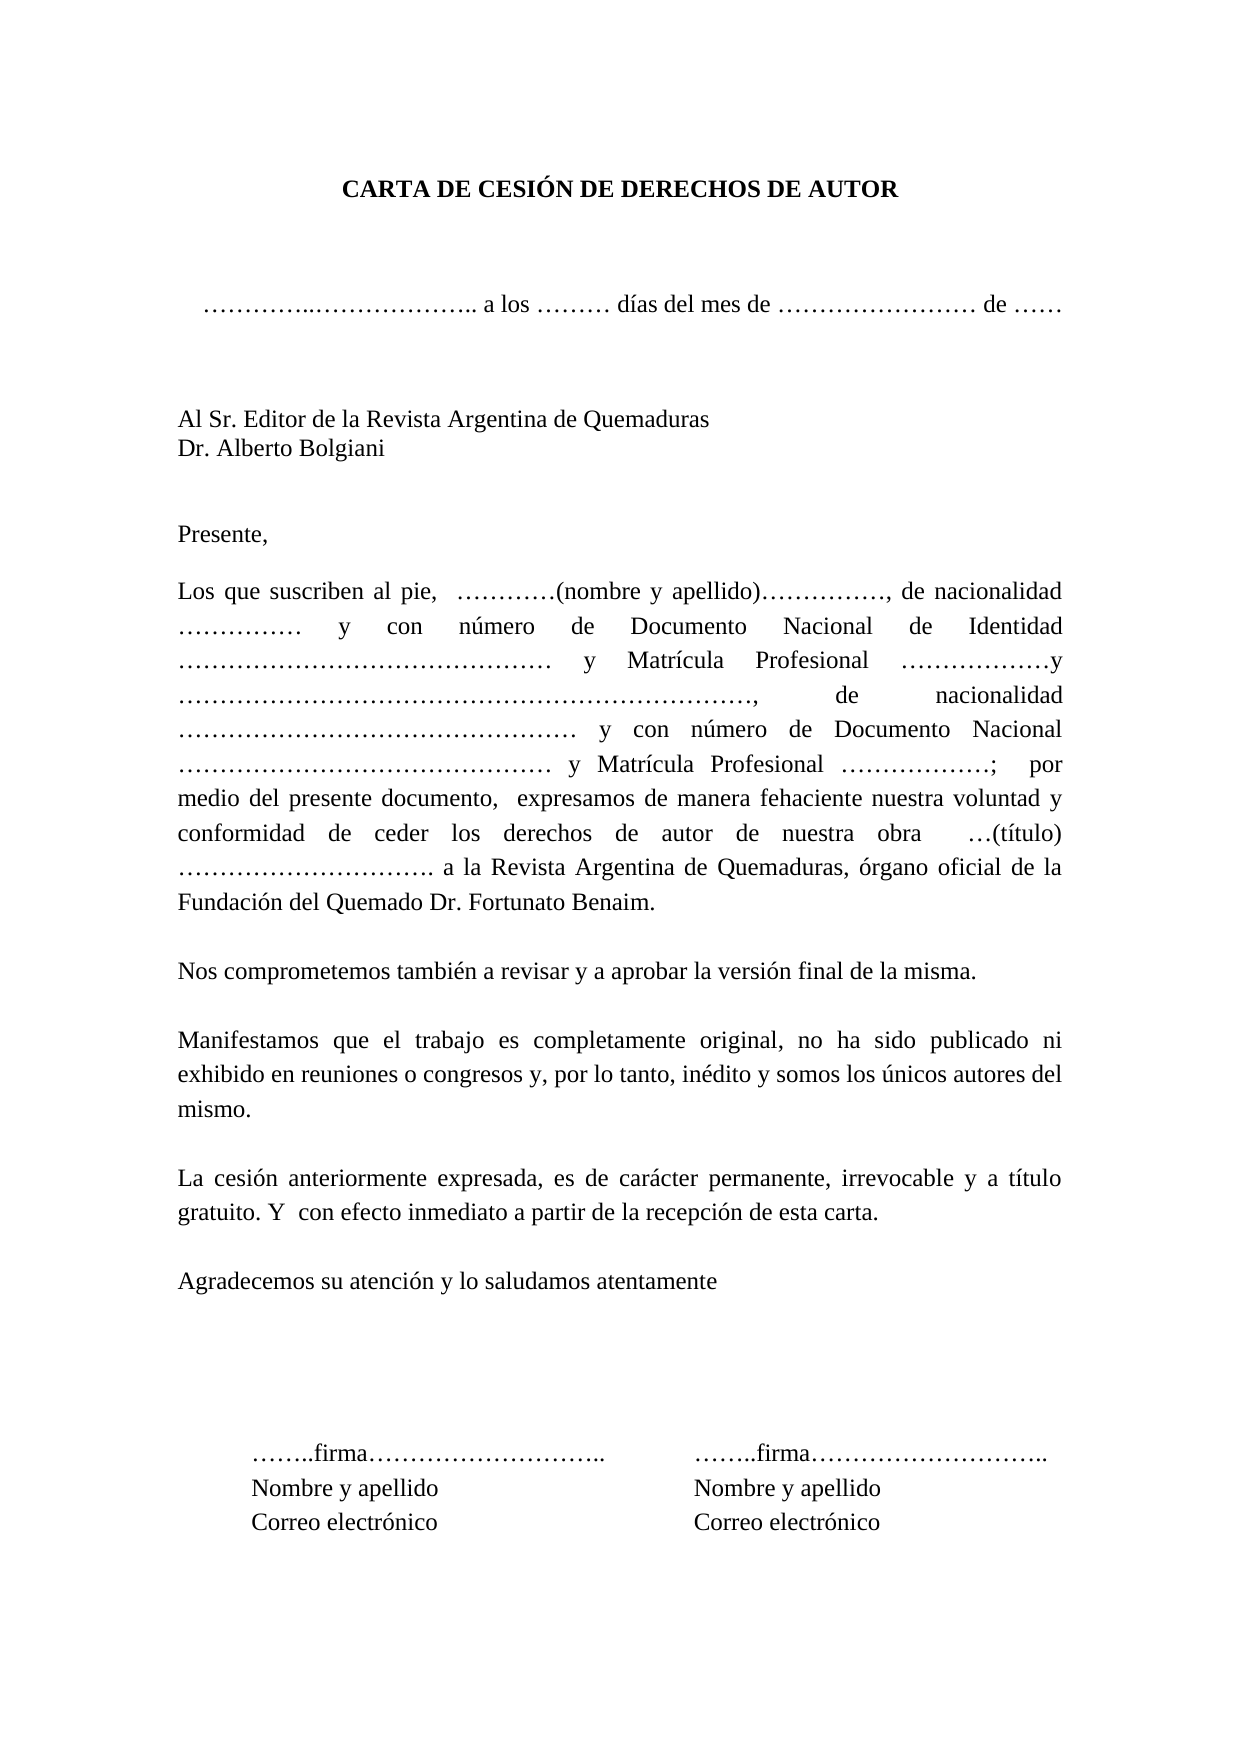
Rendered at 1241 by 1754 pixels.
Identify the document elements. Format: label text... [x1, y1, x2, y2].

text …………..……………….. a los ……… días del mes de …………………… de …… [177, 289, 1063, 318]
text La cesión anteriormente expresada, es de carácter permanente, irrevocable y a título gratuito. Y con efecto inmediato a partir de la recepción de esta carta. [177, 1163, 1063, 1226]
text CARTA DE CESIÓN DE DERECHOS DE AUTOR [177, 174, 1063, 203]
text Agradecemos su atención y lo saludamos atentamente [177, 1266, 1063, 1295]
text Al Sr. Editor de la Revista Argentina de Quemaduras [177, 404, 1063, 433]
text Dr. Alberto Bolgiani [177, 433, 1063, 461]
text Presente, [177, 519, 1063, 548]
text Nos comprometemos también a revisar y a aprobar la versión final de la misma. [177, 956, 1063, 984]
text Los que suscriben al pie, …………(nombre y apellido)……………, de nacionalidad …………… y con número de Documento Nacional de Identidad ……………………………………… y Matrícula Profesional ………………y ……………………………………………………………, de nacionalidad ………………………………………… y con número de Documento Nacional ……………………………………… y Matrícula Profesional ………………; por medio del presente documento, expresamos de manera fehaciente nuestra voluntad y conformidad de ceder los derechos de autor de nuestra obra …(título)…………………………. a la Revista Argentina de Quemaduras, órgano oficial de la Fundación del Quemado Dr. Fortunato Benaim. [177, 576, 1063, 916]
text Manifestamos que el trabajo es completamente original, no ha sido publicado ni exhibido en reuniones o congresos y, por lo tanto, inédito y somos los únicos autores del mismo. [177, 1025, 1063, 1122]
text Nombre y apellido Nombre y apellido [177, 1473, 1063, 1502]
text Correo electrónico Correo electrónico [177, 1507, 1063, 1536]
text ……..firma……………………….. ……..firma……………………….. [177, 1438, 1063, 1467]
